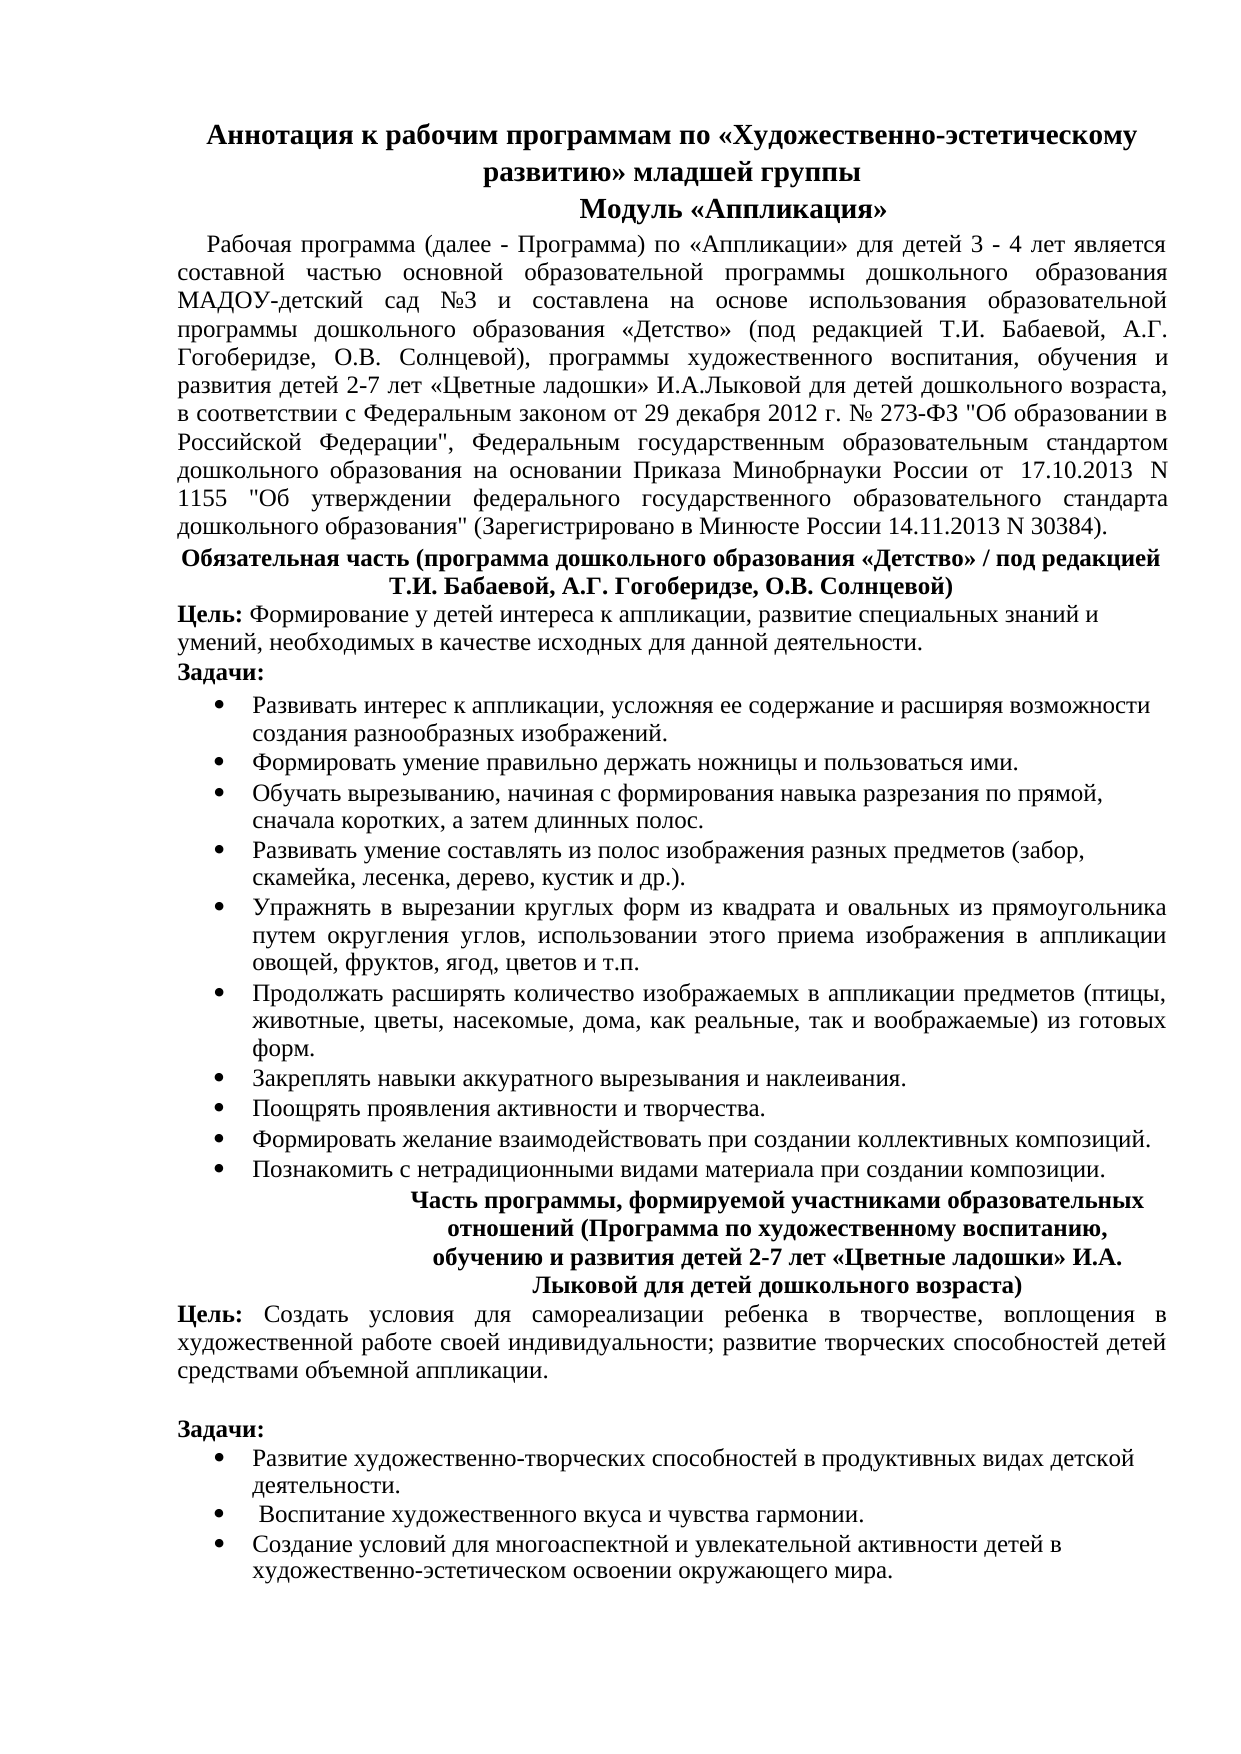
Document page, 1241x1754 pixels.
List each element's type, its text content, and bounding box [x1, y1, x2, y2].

text Модуль «Аппликация» [579, 191, 1180, 224]
text Цель: Создать условия для самореализации ребенка в творчестве, воплощения в художественной работе своей индивидуальности; развитие творческих способностей детей средствами объемной аппликации. [177, 1299, 1167, 1384]
list Продолжать расширять количество изображаемых в аппликации предметов (птицы, животные, цветы, насекомые, дома, как реальные, так и воображаемые) из готовых форм. [215, 979, 1167, 1061]
list Познакомить с нетрадиционными видами материала при создании композиции. [214, 1153, 1180, 1184]
text Цель: Формирование у детей интереса к аппликации, развитие специальных знаний и умений, необходимых в качестве исходных для данной деятельности. [177, 600, 1102, 655]
list Упражнять в вырезании круглых форм из квадрата и овальных из прямоугольника путем округления углов, использовании этого приема изображения в аппликации овощей, фруктов, ягод, цветов и т.п. [215, 894, 1167, 976]
list Поощрять проявления активности и творчества. [214, 1092, 1180, 1123]
list Формировать умение правильно держать ножницы и пользоваться ими. [214, 747, 1180, 777]
subtitle Обязательная часть (программа дошкольного образования «Детство» / под редакцией Т.И. Бабаевой, А.Г. Гогоберидзе, О.В. Солнцевой) [181, 544, 1161, 599]
list Обучать вырезыванию, начиная с формирования навыка разрезания по прямой, сначала коротких, а затем длинных полос. [215, 780, 1103, 833]
list Формировать желание взаимодействовать при создании коллективных композиций. [214, 1123, 1180, 1153]
text Лыковой для детей дошкольного возраста) [404, 1270, 1150, 1299]
list Развивать интерес к аппликации, усложняя ее содержание и расширяя возможности создания разнообразных изображений. [215, 692, 1151, 747]
list Воспитание художественного вкуса и чувства гармонии. [214, 1499, 1180, 1528]
subtitle Задачи: [177, 1414, 1180, 1442]
subtitle Часть программы, формируемой участниками образовательных отношений (Программа по художественному воспитанию, обучению и развития детей 2-7 лет «Цветные ладошки» И.А. [410, 1186, 1145, 1270]
subtitle Задачи: [177, 657, 1180, 685]
list Закреплять навыки аккуратного вырезывания и наклеивания. [214, 1062, 1180, 1092]
subtitle Аннотация к рабочим программам по «Художественно-эстетическому развитию» младшей группы [206, 117, 1138, 187]
text Рабочая программа (далее - Программа) по «Аппликации» для детей 3 - 4 лет является составной частью основной образовательной программы дошкольного образования МАДОУ-детский сад №3 и составлена на основе использования образовательной программы дошкольного образования «Детство» (под редакцией Т.И. Бабаевой, А.Г. Гогоберидзе, О.В. Солнцевой), программы художественного воспитания, обучения и развития детей 2-7 лет «Цветные ладошки» И.А.Лыковой для детей дошкольного возраста, в соответствии с Федеральным законом от 29 декабря 2012 г. № 273-ФЗ "Об образовании в Российской Федерации", Федеральным государственным образовательным стандартом дошкольного образования на основании Приказа Минобрнауки России от 17.10.2013 N 1155 "Об утверждении федерального государственного образовательного стандарта дошкольного образования" (Зарегистрировано в Минюсте России 14.11.2013 N 30384). [177, 230, 1168, 540]
list Развивать умение составлять из полос изображения разных предметов (забор, скамейка, лесенка, дерево, кустик и др.). [215, 837, 1085, 890]
list Развитие художественно-творческих способностей в продуктивных видах детской деятельности. [215, 1445, 1135, 1499]
list Создание условий для многоаспектной и увлекательной активности детей в художественно-эстетическом освоении окружающего мира. [215, 1531, 1062, 1584]
